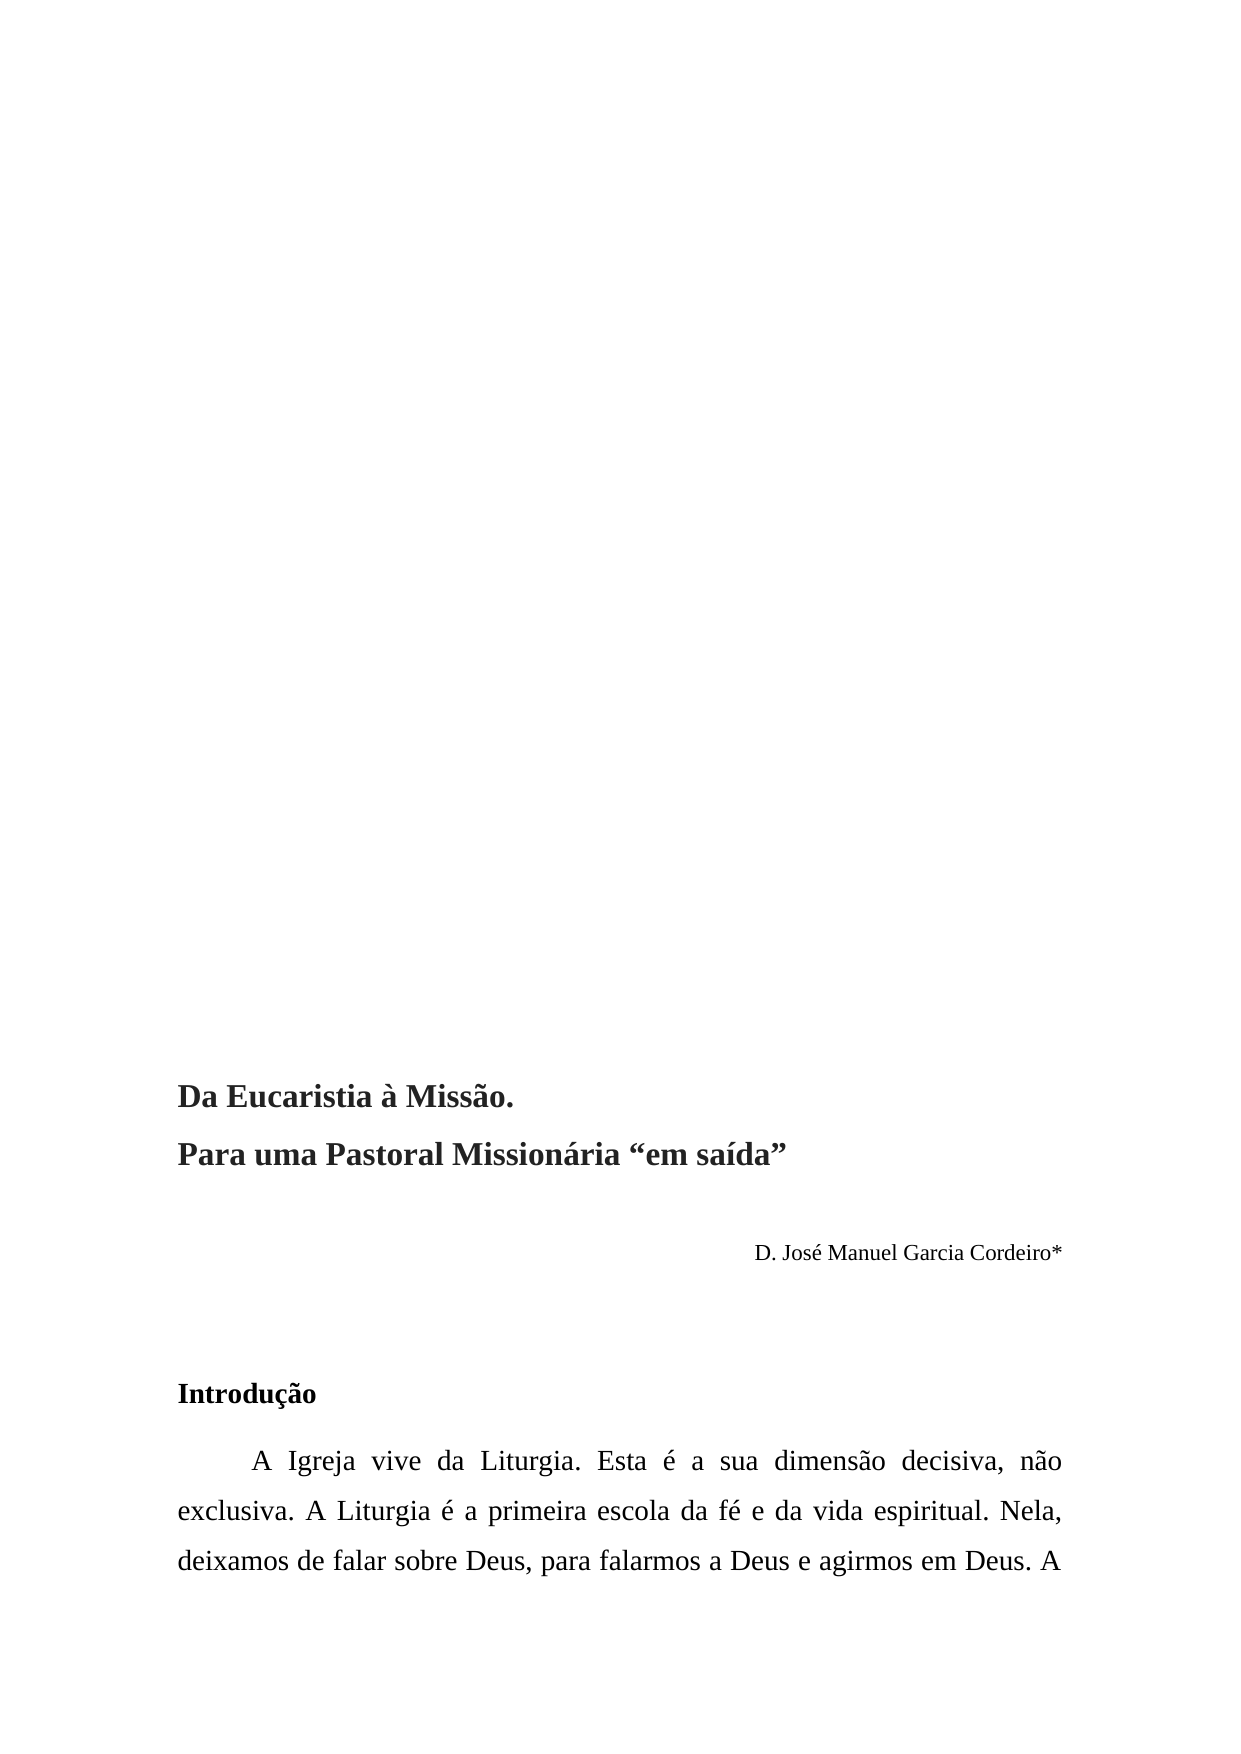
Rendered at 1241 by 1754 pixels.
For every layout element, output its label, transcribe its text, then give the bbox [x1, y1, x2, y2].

text D. José Manuel Garcia Cordeiro* [177, 1239, 1063, 1265]
text Para uma Pastoral Missionária “em saída” [177, 1134, 1063, 1172]
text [177, 1443, 1063, 1577]
text Da Eucaristia à Missão. [177, 1076, 1063, 1114]
text Introdução [177, 1376, 1063, 1409]
